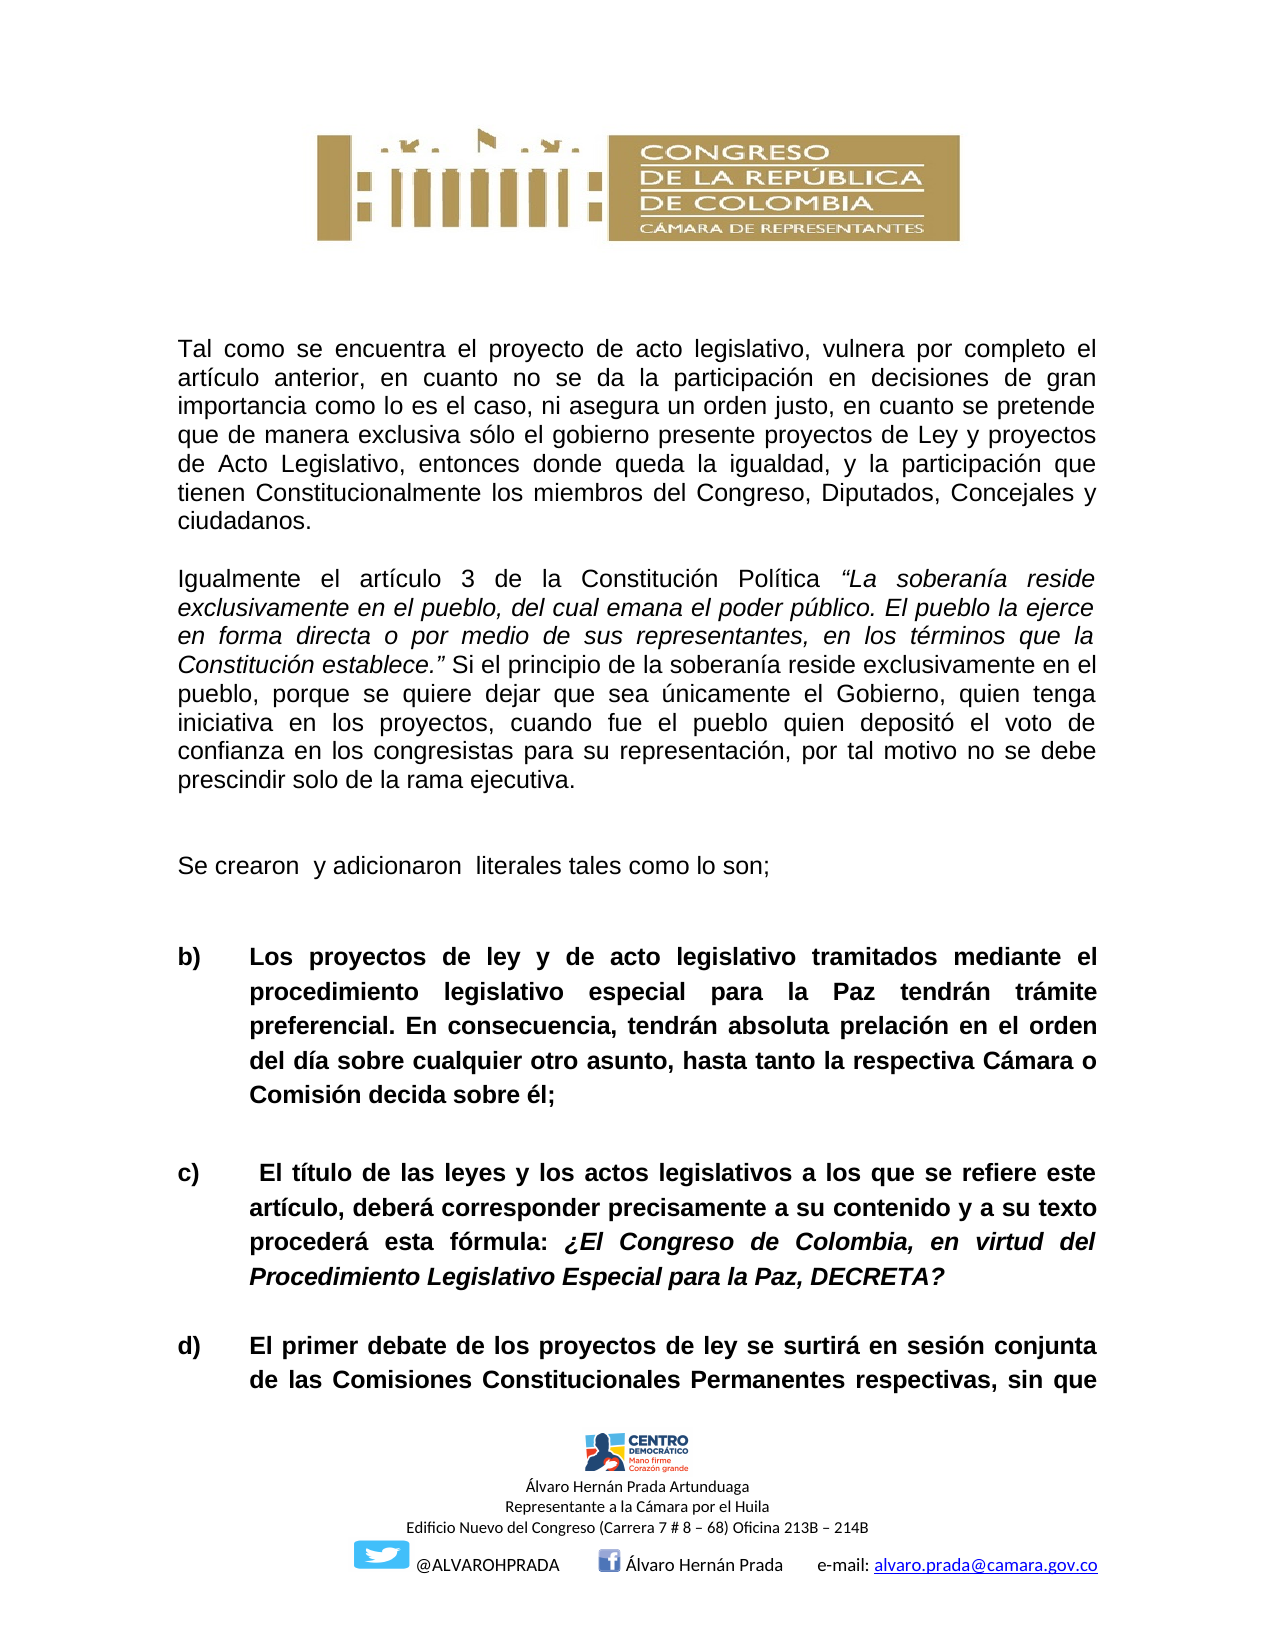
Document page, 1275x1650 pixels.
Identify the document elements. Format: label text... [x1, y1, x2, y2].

text Tal como se encuentra el proyecto de acto legislativo, vulnera por completo el artículo anterior, en cuanto no se da la participación en decisiones de gran importancia como lo es el caso, ni asegura un orden justo, en cuanto se pretende que de manera exclusiva sólo el gobierno presente proyectos de Ley y proyectos de Acto Legislativo, entonces donde queda la igualdad, y la participación que tienen Constitucionalmente los miembros del Congreso, Diputados, Concejales y ciudadanos. [177, 334, 1098, 535]
picture [347, 1537, 415, 1572]
text Se crearon y adicionaron literales tales como lo son; [177, 851, 1098, 880]
picture [301, 73, 974, 305]
list El título de las leyes y los actos legislativos a los que se refiere este artículo, deberá corresponder precisamente a su contenido y a su texto procederá esta fórmula: ¿El Congreso de Colombia, en virtud del Procedimiento Legislativo Especial para la Paz, DECRETA? [177, 1158, 1098, 1291]
list Los proyectos de ley y de acto legislativo tramitados mediante el procedimiento legislativo especial para la Paz tendrán trámite preferencial. En consecuencia, tendrán absoluta prelación en el orden del día sobre cualquier otro asunto, hasta tanto la respectiva Cámara o Comisión decida sobre él; [177, 942, 1098, 1109]
picture [581, 1427, 694, 1477]
text Igualmente el artículo 3 de la Constitución Política “La soberanía reside exclusivamente en el pueblo, del cual emana el poder público. El pueblo la ejerce en forma directa o por medio de sus representantes, en los términos que la Constitución establece.” Si el principio de la soberanía reside exclusivamente en el pueblo, porque se quiere dejar que sea únicamente el Gobierno, quien tenga iniciativa en los proyectos, cuando fue el pueblo quien depositó el voto de confianza en los congresistas para su representación, por tal motivo no se debe prescindir solo de la rama ejecutiva. [177, 564, 1098, 794]
picture [598, 1549, 621, 1572]
